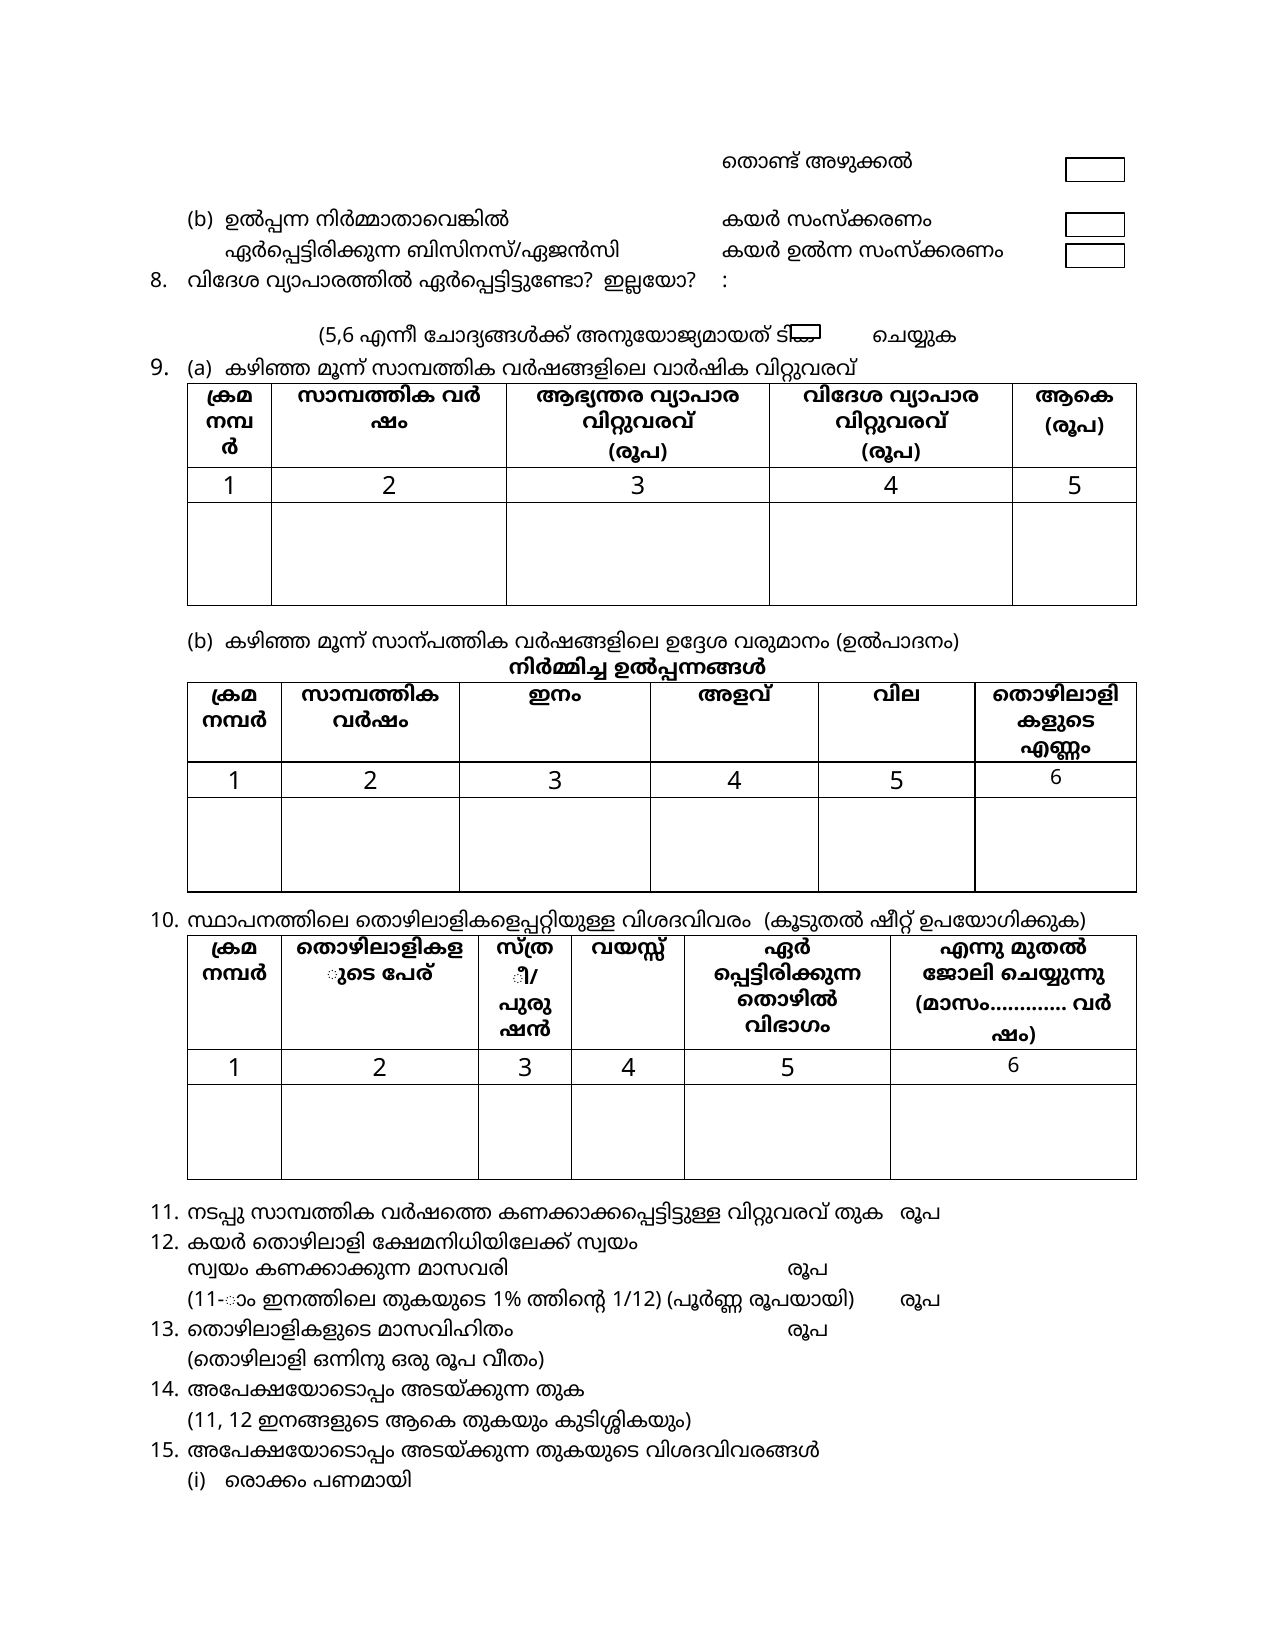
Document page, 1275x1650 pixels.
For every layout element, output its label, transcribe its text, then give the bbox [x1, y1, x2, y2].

table_cell [1013, 503, 1136, 605]
table_cell [188, 1085, 281, 1179]
table_cell 4 [651, 763, 818, 797]
table_cell [507, 503, 769, 605]
table_cell 5 [685, 1050, 890, 1084]
table_cell [188, 503, 271, 605]
table_cell 3 [507, 468, 769, 502]
list സ്ഥാപനത്തിലെ തൊഴിലാളികളെപ്പറ്റിയുള്ള വിശദവിവരം (കൂടുതല്‍ ഷീറ്റ് ഉപയോഗിക്കുക) [150, 905, 1125, 935]
table_header ആകെ (രൂപ) [1013, 384, 1136, 467]
list തൊണ്ട് അഴുക്കല്‍ [150, 150, 1125, 204]
table_cell [188, 798, 281, 891]
list കയര്‍ തൊഴിലാളി ക്ഷേമനിധിയിലേക്ക് സ്വയം [150, 1227, 1125, 1258]
table_header എന്നു മുതല്‍ ജോലി ചെയ്യുന്നു (മാസം............. വര്‍ഷം) [891, 936, 1136, 1049]
table_cell 1 [188, 763, 281, 797]
table_header വയസ്സ് [572, 936, 684, 1049]
table_header തൊഴിലാളികളുടെ പേര് [282, 936, 478, 1049]
table_cell 1 [188, 468, 271, 502]
table_header സാമ്പത്തിക വര്‍ഷം [272, 384, 506, 467]
table_cell 2 [282, 1050, 478, 1084]
table_header ഇനം [460, 683, 650, 761]
list (11, 12 ഇനങ്ങളുടെ ആകെ തുകയും കുടിശ്ശികയും) [150, 1405, 1125, 1435]
table_cell [479, 1085, 571, 1179]
table_cell 2 [282, 763, 459, 797]
table_cell [685, 1085, 890, 1179]
table_cell [770, 503, 1012, 605]
list സ്വയം കണക്കാക്കുന്ന മാസവരി രൂപ [150, 1258, 1125, 1284]
table_cell 2 [272, 468, 506, 502]
table_cell 3 [479, 1050, 571, 1084]
table_header സാമ്പത്തിക വര്‍ഷം [282, 683, 459, 761]
table_header വില [819, 683, 974, 761]
table_cell [282, 798, 459, 891]
table_header ഏര്‍പ്പെട്ടിരിക്കുന്ന തൊഴില്‍ വിഭാഗം [685, 936, 890, 1049]
text നിര്‍മ്മിച്ച ഉല്‍പ്പന്നങ്ങള്‍ [150, 656, 1125, 682]
table_cell [891, 1085, 1136, 1179]
table_cell [282, 1085, 478, 1179]
list (b) ഉല്‍പ്പന്ന നിര്‍മ്മാതാവെങ്കില്‍ കയര്‍ സംസ്ക്കരണം [150, 204, 1125, 235]
list അപേക്ഷയോടൊപ്പം അടയ്ക്കുന്ന തുകയുടെ വിശദവിവരങ്ങള്‍ [150, 1435, 1125, 1466]
table_cell [976, 798, 1136, 891]
table_cell 6 [976, 763, 1136, 797]
table_cell [651, 798, 818, 891]
list (a) കഴിഞ്ഞ മൂന്ന് സാമ്പത്തിക വര്‍ഷങ്ങളിലെ വാര്‍ഷിക വിറ്റുവരവ് [150, 351, 1125, 383]
list (11-ാം ഇനത്തിലെ തുകയുടെ 1% ത്തിന്റെ 1/12) (പൂര്‍ണ്ണ രൂപയായി) രൂപ [150, 1284, 1125, 1314]
table_cell 1 [188, 1050, 281, 1084]
text (തൊഴിലാളി ഒന്നിനു ഒരു രൂപ വീതം) [150, 1344, 1125, 1374]
table_cell 5 [819, 763, 974, 797]
text (b) കഴിഞ്ഞ മൂന്ന് സാന്പത്തിക വര്‍ഷങ്ങളിലെ ഉദ്ദേശ വരുമാനം (ഉല്‍പാദനം) [150, 626, 1125, 656]
table_cell 3 [460, 763, 650, 797]
table_cell 5 [1013, 468, 1136, 502]
table_cell [572, 1085, 684, 1179]
list വിദേശ വ്യാപാരത്തില്‍ ഏര്‍പ്പെട്ടിട്ടുണ്ടോ? ഇല്ലയോ? : [150, 265, 1125, 295]
list നടപ്പു സാമ്പത്തിക വര്‍ഷത്തെ കണക്കാക്കപ്പെട്ടിട്ടുള്ള വിറ്റുവരവ് തുക രൂപ [150, 1197, 1125, 1227]
table_header ആഭ്യന്തര വ്യാപാര വിറ്റുവരവ് (രൂപ) [507, 384, 769, 467]
list അപേക്ഷയോടൊപ്പം അടയ്ക്കുന്ന തുക [150, 1374, 1125, 1405]
table_header തൊഴിലാളികളുടെ എണ്ണം [976, 683, 1136, 761]
table_cell 4 [572, 1050, 684, 1084]
table_header ക്രമ നമ്പര്‍ [188, 936, 281, 1049]
table_header ക്രമ നമ്പര്‍ [188, 384, 271, 467]
table_header സ്ത്രീ/ പുരുഷന്‍ [479, 936, 571, 1049]
table_cell [460, 798, 650, 891]
table_cell [819, 798, 974, 891]
table_header വിദേശ വ്യാപാര വിറ്റുവരവ് (രൂപ) [770, 384, 1012, 467]
table_cell 4 [770, 468, 1012, 502]
table_header അളവ് [651, 683, 818, 761]
list രൊക്കം പണമായി [187, 1466, 1125, 1496]
table_cell [272, 503, 506, 605]
text (5,6 എന്നീ ചോദ്യങ്ങള്‍ക്ക് അനുയോജ്യമായത് ടിക് ചെയ്യുക [150, 320, 1125, 351]
table_cell 6 [891, 1050, 1136, 1084]
list ഏര്‍പ്പെട്ടിരിക്കുന്ന ബിസിനസ്/ഏജന്‍സി കയര്‍ ഉല്‍ന്ന സംസ്ക്കരണം [150, 235, 1125, 265]
table_header ക്രമ നമ്പര്‍ [188, 683, 281, 761]
list തൊഴിലാളികളുടെ മാസവിഹിതം രൂപ [150, 1314, 1125, 1344]
